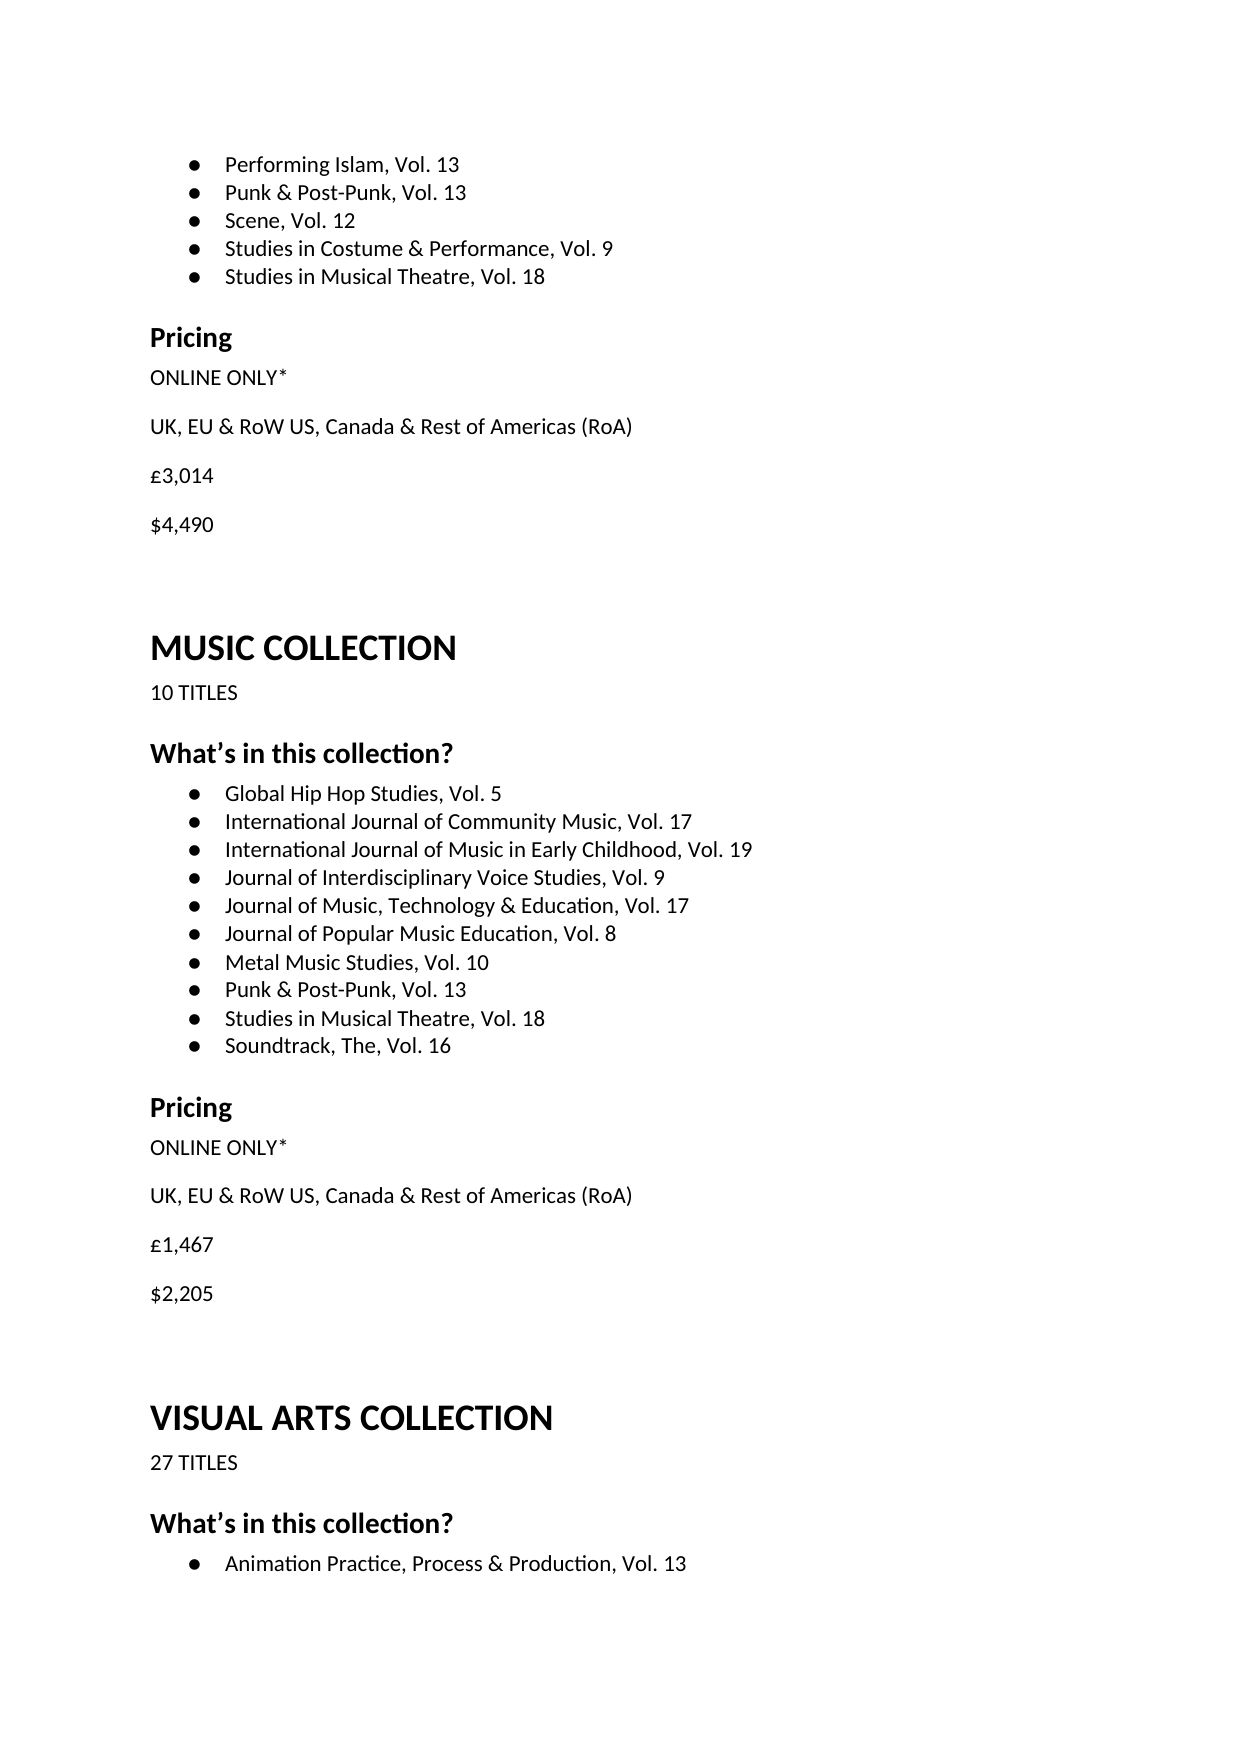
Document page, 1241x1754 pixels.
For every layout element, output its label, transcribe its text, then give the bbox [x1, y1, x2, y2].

list Journal of Music, Technology & Education, Vol. 17 [187, 892, 1090, 919]
text UK, EU & RoW US, Canada & Rest of Americas (RoA) [150, 1182, 1090, 1210]
list Metal Music Studies, Vol. 10 [187, 948, 1090, 976]
subtitle MUSIC COLLECTION [150, 624, 1090, 670]
text 10 TITLES [150, 678, 1090, 706]
list Studies in Musical Theatre, Vol. 18 [187, 1004, 1090, 1032]
list Journal of Interdisciplinary Voice Studies, Vol. 9 [187, 863, 1090, 892]
subtitle Pricing [150, 319, 1090, 355]
subtitle Pricing [150, 1089, 1090, 1124]
list Studies in Costume & Performance, Vol. 9 [187, 234, 1090, 262]
list Performing Islam, Vol. 13 [187, 150, 1090, 178]
subtitle What’s in this collection? [150, 736, 1090, 771]
list Punk & Post-Punk, Vol. 13 [187, 178, 1090, 206]
list International Journal of Community Music, Vol. 17 [187, 807, 1090, 836]
list Soundtrack, The, Vol. 16 [187, 1032, 1090, 1060]
text £3,014 [150, 461, 1090, 489]
list Punk & Post-Punk, Vol. 13 [187, 976, 1090, 1004]
list Journal of Popular Music Education, Vol. 8 [187, 919, 1090, 948]
text $2,205 [150, 1279, 1090, 1307]
list Studies in Musical Theatre, Vol. 18 [187, 262, 1090, 290]
list Global Hip Hop Studies, Vol. 5 [187, 779, 1090, 807]
text ONLINE ONLY* [150, 1133, 1090, 1161]
text $4,490 [150, 510, 1090, 538]
list Scene, Vol. 12 [187, 206, 1090, 234]
text 27 TITLES [150, 1448, 1090, 1476]
text ONLINE ONLY* [150, 363, 1090, 391]
list Animation Practice, Process & Production, Vol. 13 [187, 1549, 1090, 1577]
subtitle VISUAL ARTS COLLECTION [150, 1394, 1090, 1439]
list International Journal of Music in Early Childhood, Vol. 19 [187, 836, 1090, 863]
text UK, EU & RoW US, Canada & Rest of Americas (RoA) [150, 412, 1090, 440]
text £1,467 [150, 1231, 1090, 1258]
subtitle What’s in this collection? [150, 1505, 1090, 1541]
